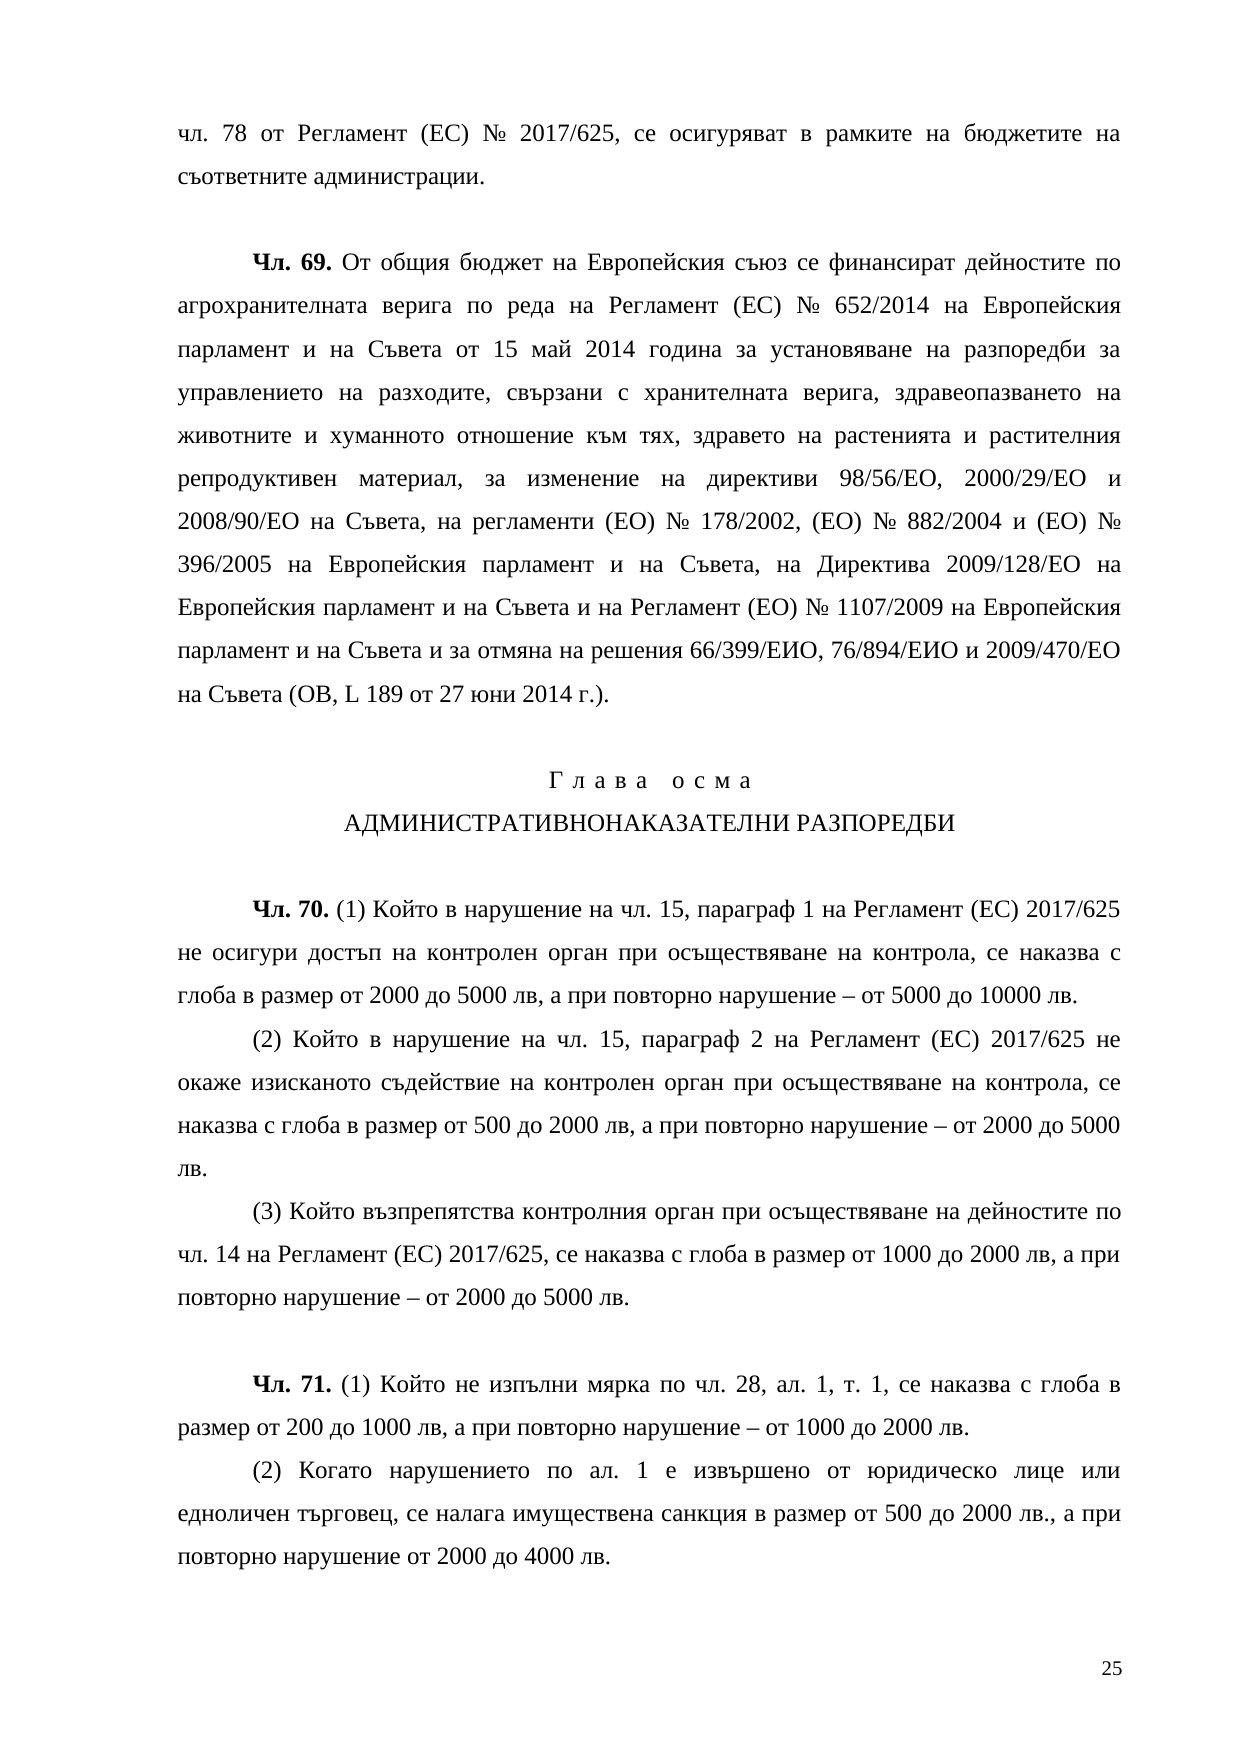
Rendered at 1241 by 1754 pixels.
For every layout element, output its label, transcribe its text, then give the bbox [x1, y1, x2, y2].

text Чл. 70. (1) Който в нарушение на чл. 15, параграф 1 на Регламент (EС) 2017/625 не осигури достъп на контролен орган при осъществяване на контрола, се наказва с глоба в размер от 2000 до 5000 лв, а при повторно нарушение – от 5000 до 10000 лв. [177, 894, 1122, 1009]
text Глава осма [177, 765, 1122, 794]
text Чл. 69. От общия бюджет на Европейския съюз се финансират дейностите по агрохранителната верига по реда на Регламент (ЕС) № 652/2014 на Европейския парламент и на Съвета от 15 май 2014 година за установяване на разпоредби за управлението на разходите, свързани с хранителната верига, здравеопазването на животните и хуманното отношение към тях, здравето на растенията и растителния репродуктивен материал, за изменение на директиви 98/56/ЕО, 2000/29/ЕО и 2008/90/ЕО на Съвета, на регламенти (ЕО) № 178/2002, (ЕО) № 882/2004 и (ЕО) № 396/2005 на Европейския парламент и на Съвета, на Директива 2009/128/ЕО на Европейския парламент и на Съвета и на Регламент (ЕО) № 1107/2009 на Европейския парламент и на Съвета и за отмяна на решения 66/399/ЕИО, 76/894/ЕИО и 2009/470/ЕО на Съвета (OB, L 189 от 27 юни 2014 г.). [177, 247, 1122, 707]
text (3) Който възпрепятства контролния орган при осъществяване на дейностите по чл. 14 на Регламент (EС) 2017/625, се наказва с глоба в размер от 1000 до 2000 лв, а при повторно нарушение – от 2000 до 5000 лв. [177, 1196, 1122, 1311]
text Чл. 71. (1) Който не изпълни мярка по чл. 28, ал. 1, т. 1, се наказва с глоба в размер от 200 до 1000 лв, а при повторно нарушение – от 1000 до 2000 лв. [177, 1369, 1122, 1441]
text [177, 118, 1122, 190]
text АДМИНИСТРАТИВНОНАКАЗАТЕЛНИ РАЗПОРЕДБИ [177, 808, 1122, 837]
text (2) Когато нарушението по ал. 1 е извършено от юридическо лице или едноличен търговец, се налага имуществена санкция в размер от 500 до 2000 лв., а при повторно нарушение от 2000 до 4000 лв. [177, 1455, 1122, 1570]
text (2) Който в нарушение на чл. 15, параграф 2 на Регламент (EС) 2017/625 не окаже изисканото съдействие на контролен орган при осъществяване на контрола, се наказва с глоба в размер от 500 до 2000 лв, а при повторно нарушение – от 2000 до 5000 лв. [177, 1024, 1122, 1182]
